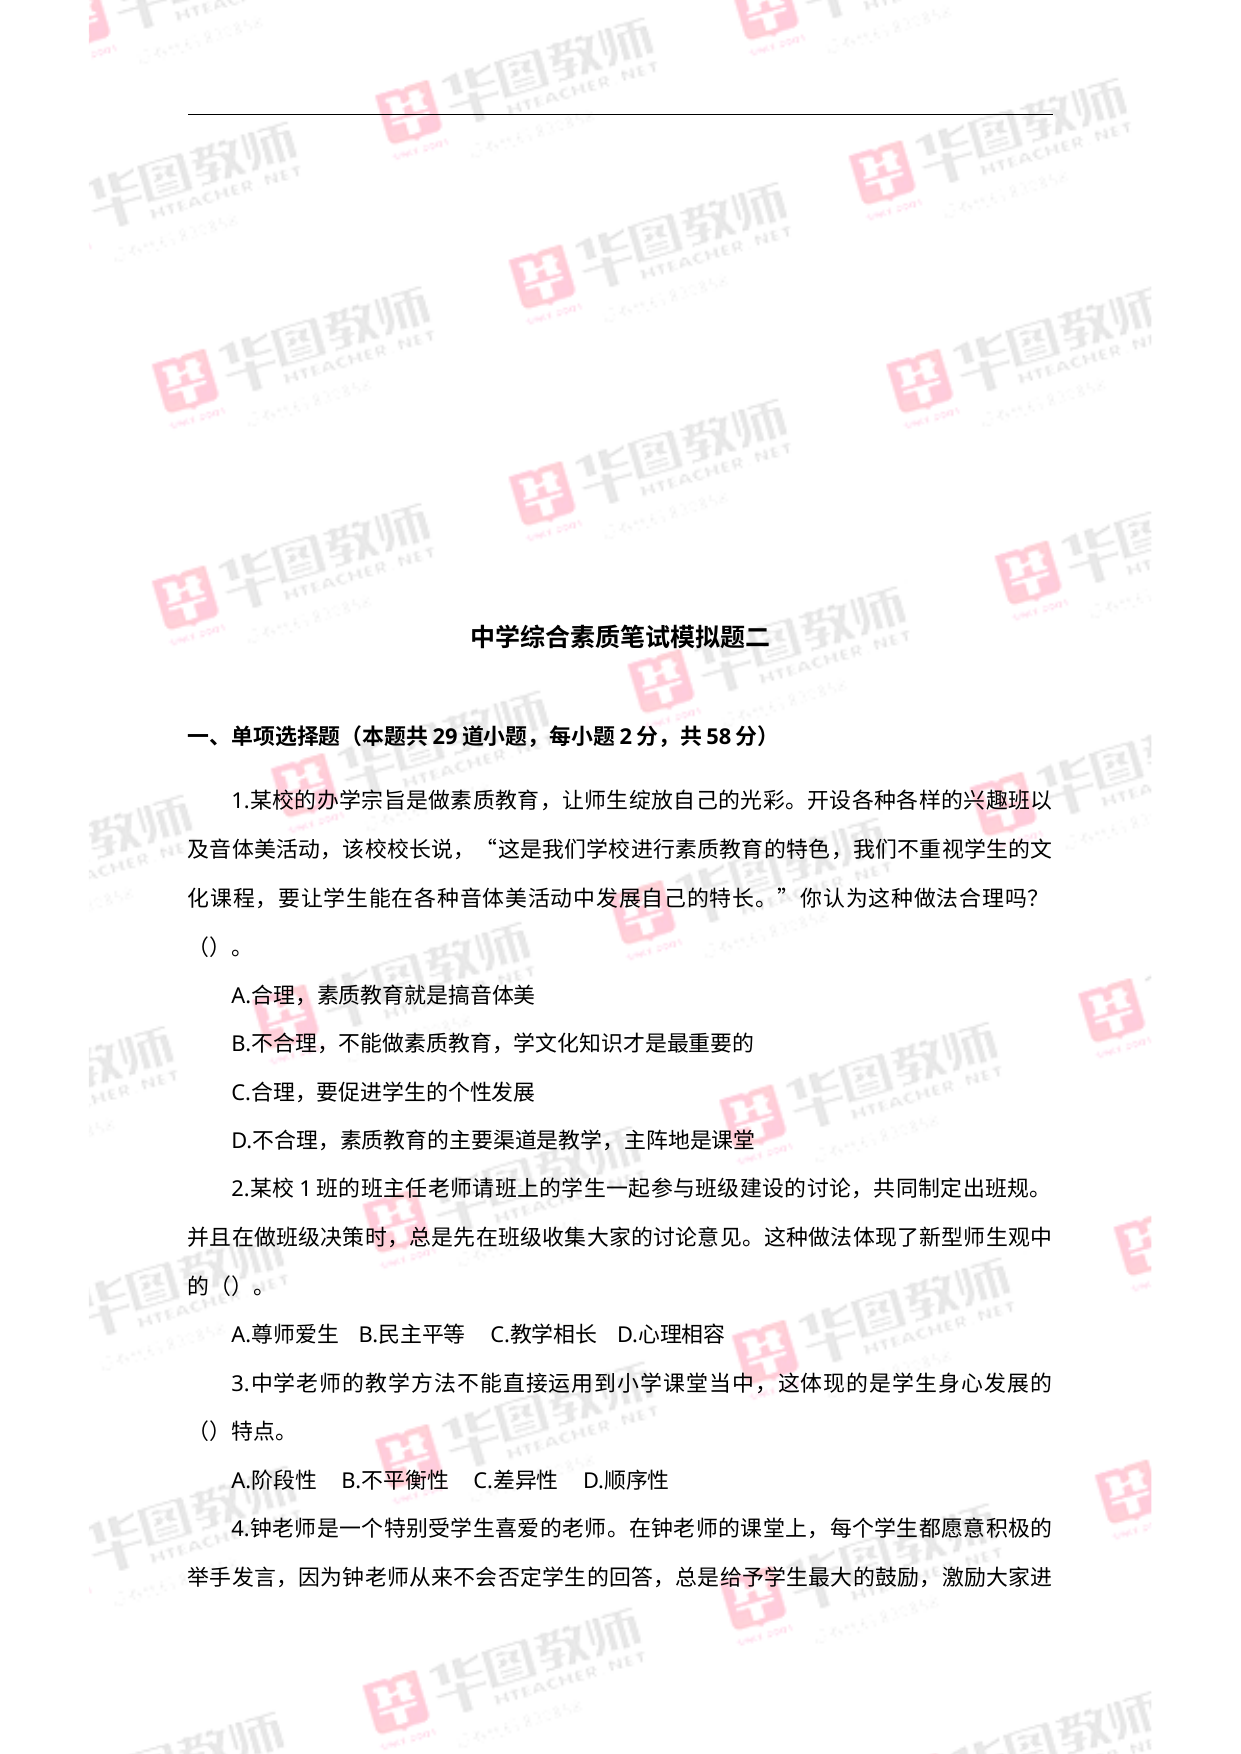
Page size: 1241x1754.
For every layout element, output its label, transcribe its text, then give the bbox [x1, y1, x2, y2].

text B.不合理，不能做素质教育，学文化知识才是最重要的 [187, 1026, 1053, 1058]
text D.不合理，素质教育的主要渠道是教学，主阵地是课堂 [187, 1123, 1053, 1155]
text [187, 1511, 1053, 1592]
subtitle 中学综合素质笔试模拟题二 [187, 603, 1053, 668]
text 2.某校1班的班主任老师请班上的学生一起参与班级建设的讨论，共同制定出班规。并且在做班级决策时，总是先在班级收集大家的讨论意见。这种做法体现了新型师生观中的（）。 [187, 1171, 1053, 1301]
text A.阶段性 B.不平衡性 C.差异性 D.顺序性 [231, 1462, 1053, 1495]
text A.尊师爱生 B.民主平等 C.教学相长 D.心理相容 [187, 1317, 1053, 1349]
text A.合理，素质教育就是搞音体美 [187, 978, 1053, 1010]
subtitle 一、单项选择题（本题共29道小题，每小题2分，共58分） [187, 718, 1053, 751]
text 3.中学老师的教学方法不能直接运用到小学课堂当中，这体现的是学生身心发展的（）特点。 [187, 1365, 1053, 1446]
text 1.某校的办学宗旨是做素质教育，让师生绽放自己的光彩。开设各种各样的兴趣班以及音体美活动，该校校长说，“这是我们学校进行素质教育的特色，我们不重视学生的文化课程，要让学生能在各种音体美活动中发展自己的特长。”你认为这种做法合理吗？（）。 [187, 783, 1053, 962]
text C.合理，要促进学生的个性发展 [187, 1074, 1053, 1107]
